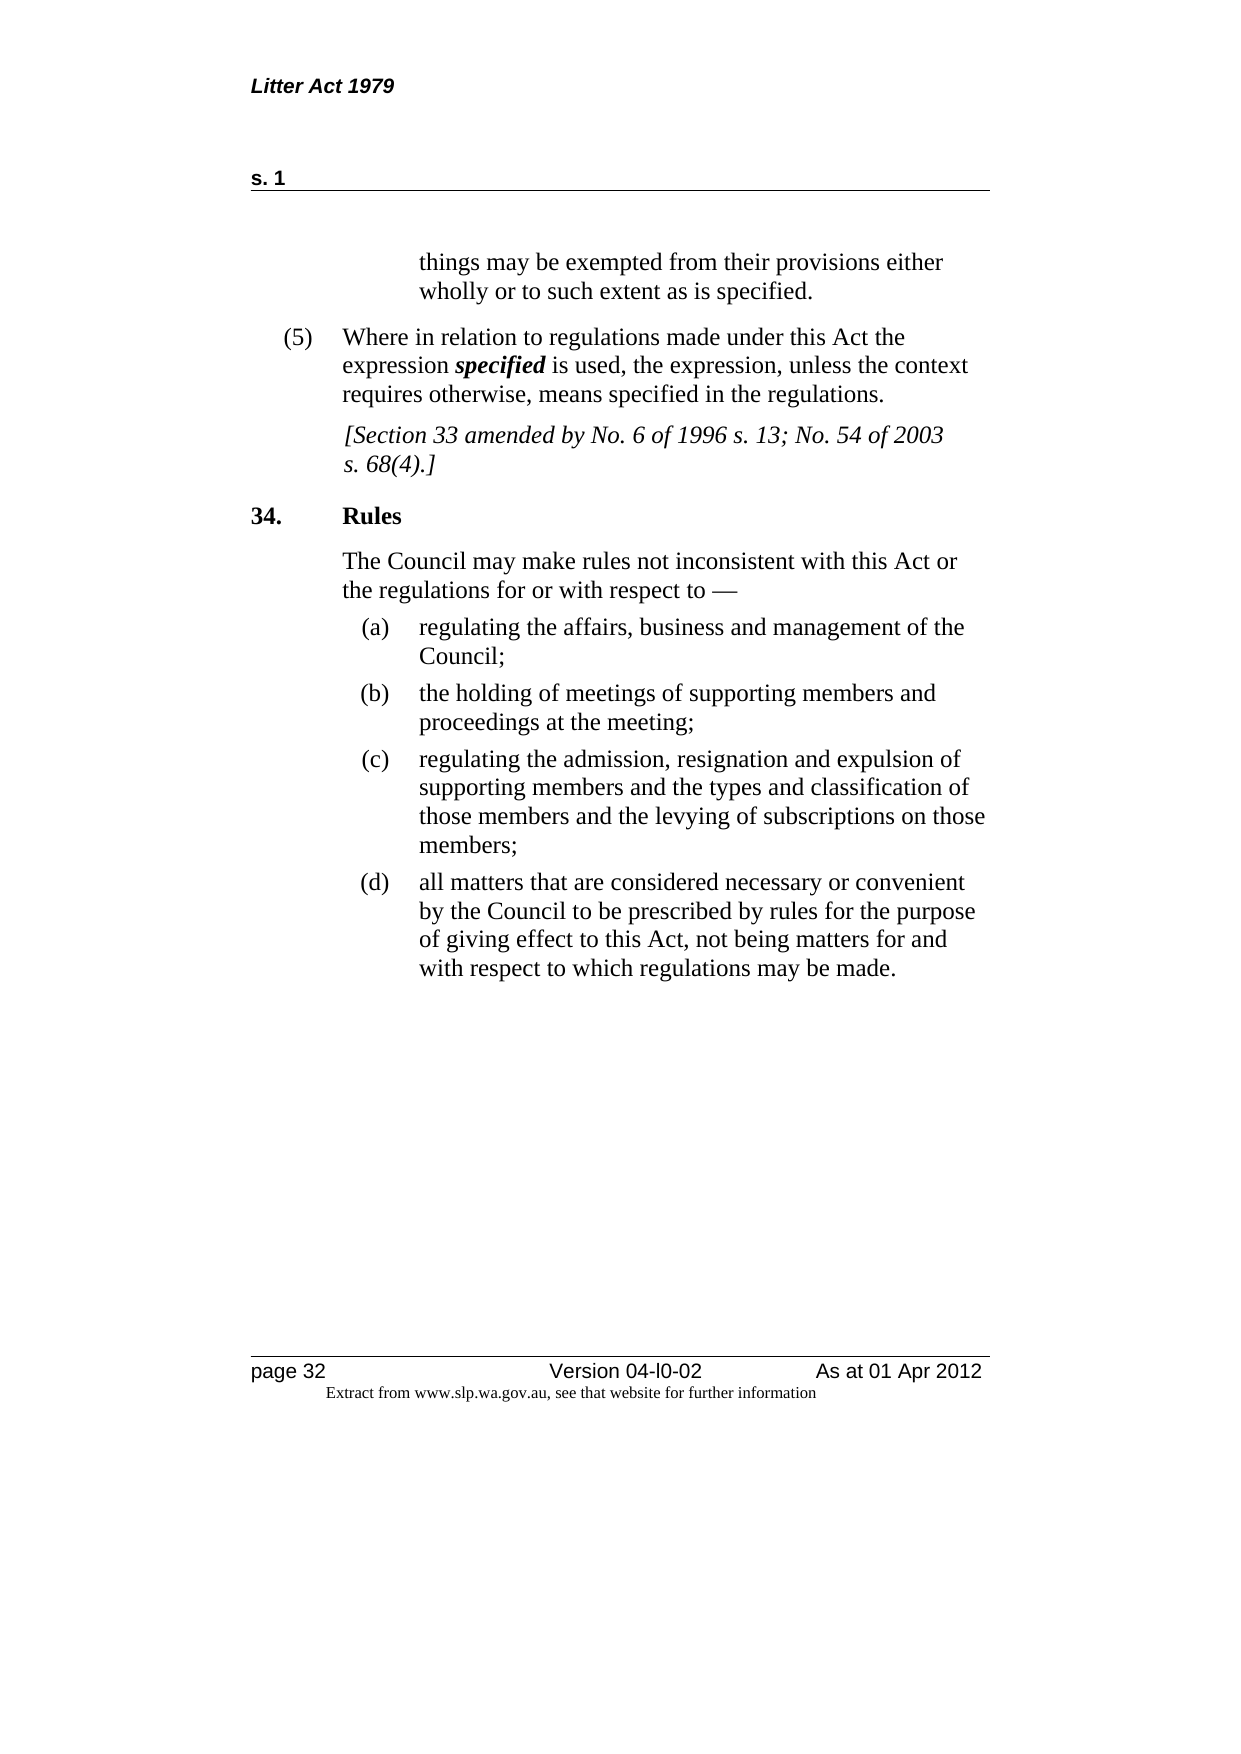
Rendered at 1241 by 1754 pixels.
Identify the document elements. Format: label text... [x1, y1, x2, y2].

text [251, 247, 990, 305]
text The Council may make rules not inconsistent with this Act or the regulations for or with respect to — [251, 546, 990, 604]
text (b) the holding of meetings of supporting members and proceedings at the meeting; [251, 678, 990, 735]
text (5) Where in relation to regulations made under this Act the expression specified is used, the expression, unless the context requires otherwise, means specified in the regulations. [251, 322, 990, 408]
subtitle 34. Rules [251, 501, 990, 529]
text (d) all matters that are considered necessary or convenient by the Council to be prescribed by rules for the purpose of giving effect to this Act, not being matters for and with respect to which regulations may be made. [251, 867, 990, 982]
text [Section 33 amended by No. 6 of 1996 s. 13; No. 54 of 2003 s. 68(4).] [251, 420, 990, 478]
text (a) regulating the affairs, business and management of the Council; [251, 612, 990, 669]
text (c) regulating the admission, resignation and expulsion of supporting members and the types and classification of those members and the levying of subscriptions on those members; [251, 744, 990, 859]
